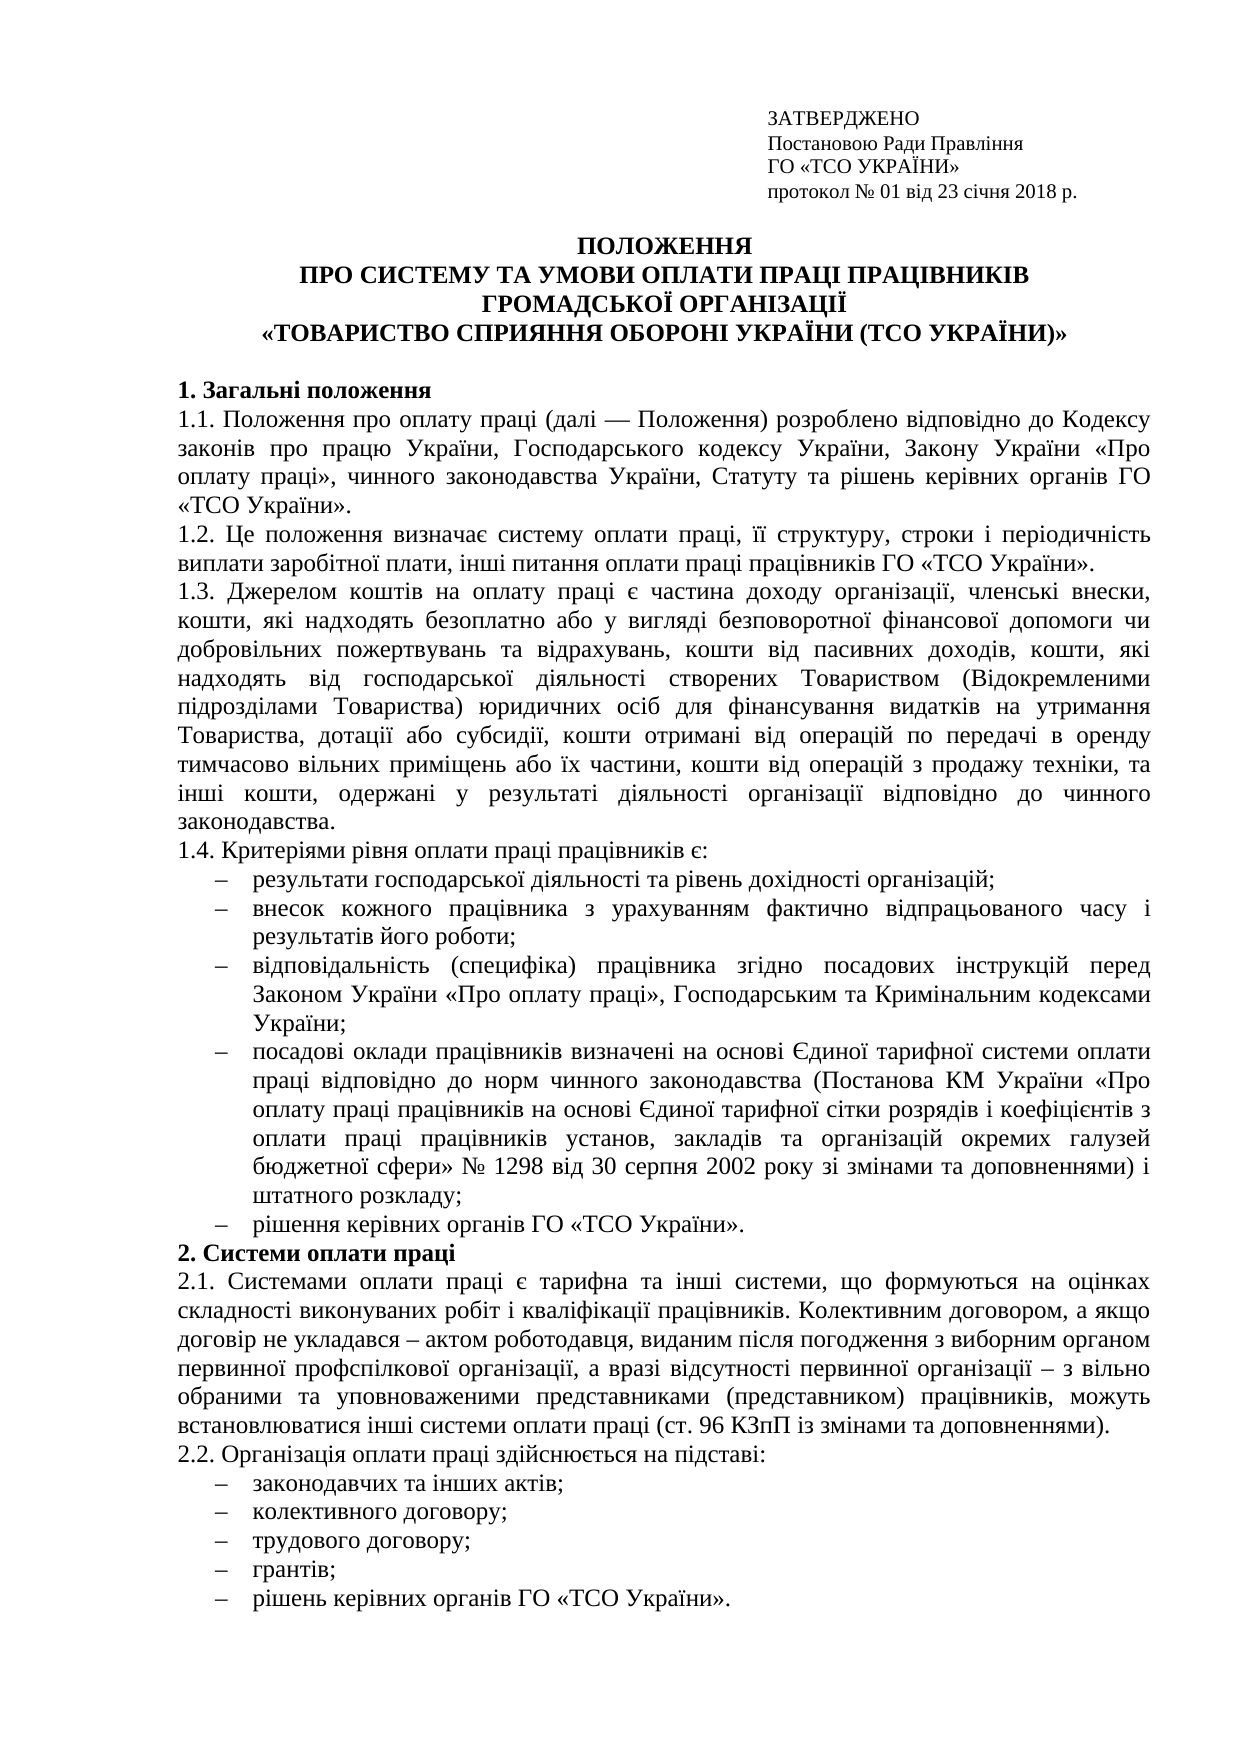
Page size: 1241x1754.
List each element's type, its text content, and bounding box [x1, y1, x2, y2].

text 1.1. Положення про оплату праці (далі — Положення) розроблено відповідно до Кодексу законів про працю України, Господарського кодексу України, Закону України «Про оплату праці», чинного законодавства України, Статуту та рішень керівних органів ГО «ТСО України». [177, 404, 1152, 519]
text 2.2. Організація оплати праці здійснюється на підставі: [177, 1439, 1152, 1468]
list посадові оклади працівників визначені на основі Єдиної тарифної системи оплати праці відповідно до норм чинного законодавства (Постанова КМ України «Про оплату праці працівників на основі Єдиної тарифної сітки розрядів і коефіцієнтів з оплати праці працівників установ, закладів та організацій окремих галузей бюджетної сфери» № 1298 від 30 серпня 2002 року зі змінами та доповненнями) і штатного розкладу; [215, 1036, 1152, 1209]
text ПРО СИСТЕМУ ТА УМОВИ ОПЛАТИ ПРАЦІ ПРАЦІВНИКІВ [177, 260, 1152, 289]
text 2. Системи оплати праці [177, 1238, 1152, 1266]
text ГО «ТСО УКРАЇНИ» [177, 154, 1152, 178]
text «ТОВАРИСТВО СПРИЯННЯ ОБОРОНІ УКРАЇНИ (ТСО УКРАЇНИ)» [177, 318, 1152, 346]
list грантів; [215, 1554, 1152, 1583]
list внесок кожного працівника з урахуванням фактично відпрацьованого часу і результатів його роботи; [215, 893, 1152, 950]
text ЗАТВЕРДЖЕНО [177, 106, 1152, 130]
text ГРОМАДСЬКОЇ ОРГАНІЗАЦІЇ [177, 289, 1152, 318]
text 2.1. Системами оплати праці є тарифна та інші системи, що формуються на оцінках складності виконуваних робіт і кваліфікації працівників. Колективним договором, а якщо договір не укладався – актом роботодавця, виданим після погодження з виборним органом первинної профспілкової організації, а вразі відсутності первинної організації – з вільно обраними та уповноваженими представниками (представником) працівників, можуть встановлюватися інші системи оплати праці (ст. 96 КЗпП із змінами та доповненнями). [177, 1266, 1152, 1439]
text ПОЛОЖЕННЯ [177, 231, 1152, 260]
text Постановою Ради Правління [177, 130, 1152, 154]
list колективного договору; [215, 1496, 1152, 1525]
text протокол № 01 від 23 січня 2018 р. [177, 178, 1152, 203]
list законодавчих та інших актів; [215, 1468, 1152, 1496]
list рішення керівних органів ГО «ТСО України». [215, 1209, 1152, 1238]
list відповідальність (специфіка) працівника згідно посадових інструкцій перед Законом України «Про оплату праці», Господарським та Кримінальним кодексами України; [215, 950, 1152, 1036]
text 1.2. Це положення визначає систему оплати праці, її структуру, строки і періодичність виплати заробітної плати, інші питання оплати праці працівників ГО «ТСО України». [177, 519, 1152, 576]
list рішень керівних органів ГО «ТСО України». [215, 1583, 1152, 1611]
list результати господарської діяльності та рівень дохідності організацій; [215, 864, 1152, 893]
text 1.3. Джерелом коштів на оплату праці є частина доходу організації, членські внески, кошти, які надходять безоплатно або у вигляді безповоротної фінансової допомоги чи добровільних пожертвувань та відрахувань, кошти від пасивних доходів, кошти, які надходять від господарської діяльності створених Товариством (Відокремленими підрозділами Товариства) юридичних осіб для фінансування видатків на утримання Товариства, дотації або субсидії, кошти отримані від операцій по передачі в оренду тимчасово вільних приміщень або їх частини, кошти від операцій з продажу техніки, та інші кошти, одержані у результаті діяльності організації відповідно до чинного законодавства. [177, 576, 1152, 835]
list трудового договору; [215, 1525, 1152, 1554]
text 1. Загальні положення [177, 375, 1152, 404]
text 1.4. Критеріями рівня оплати праці працівників є: [177, 835, 1152, 864]
